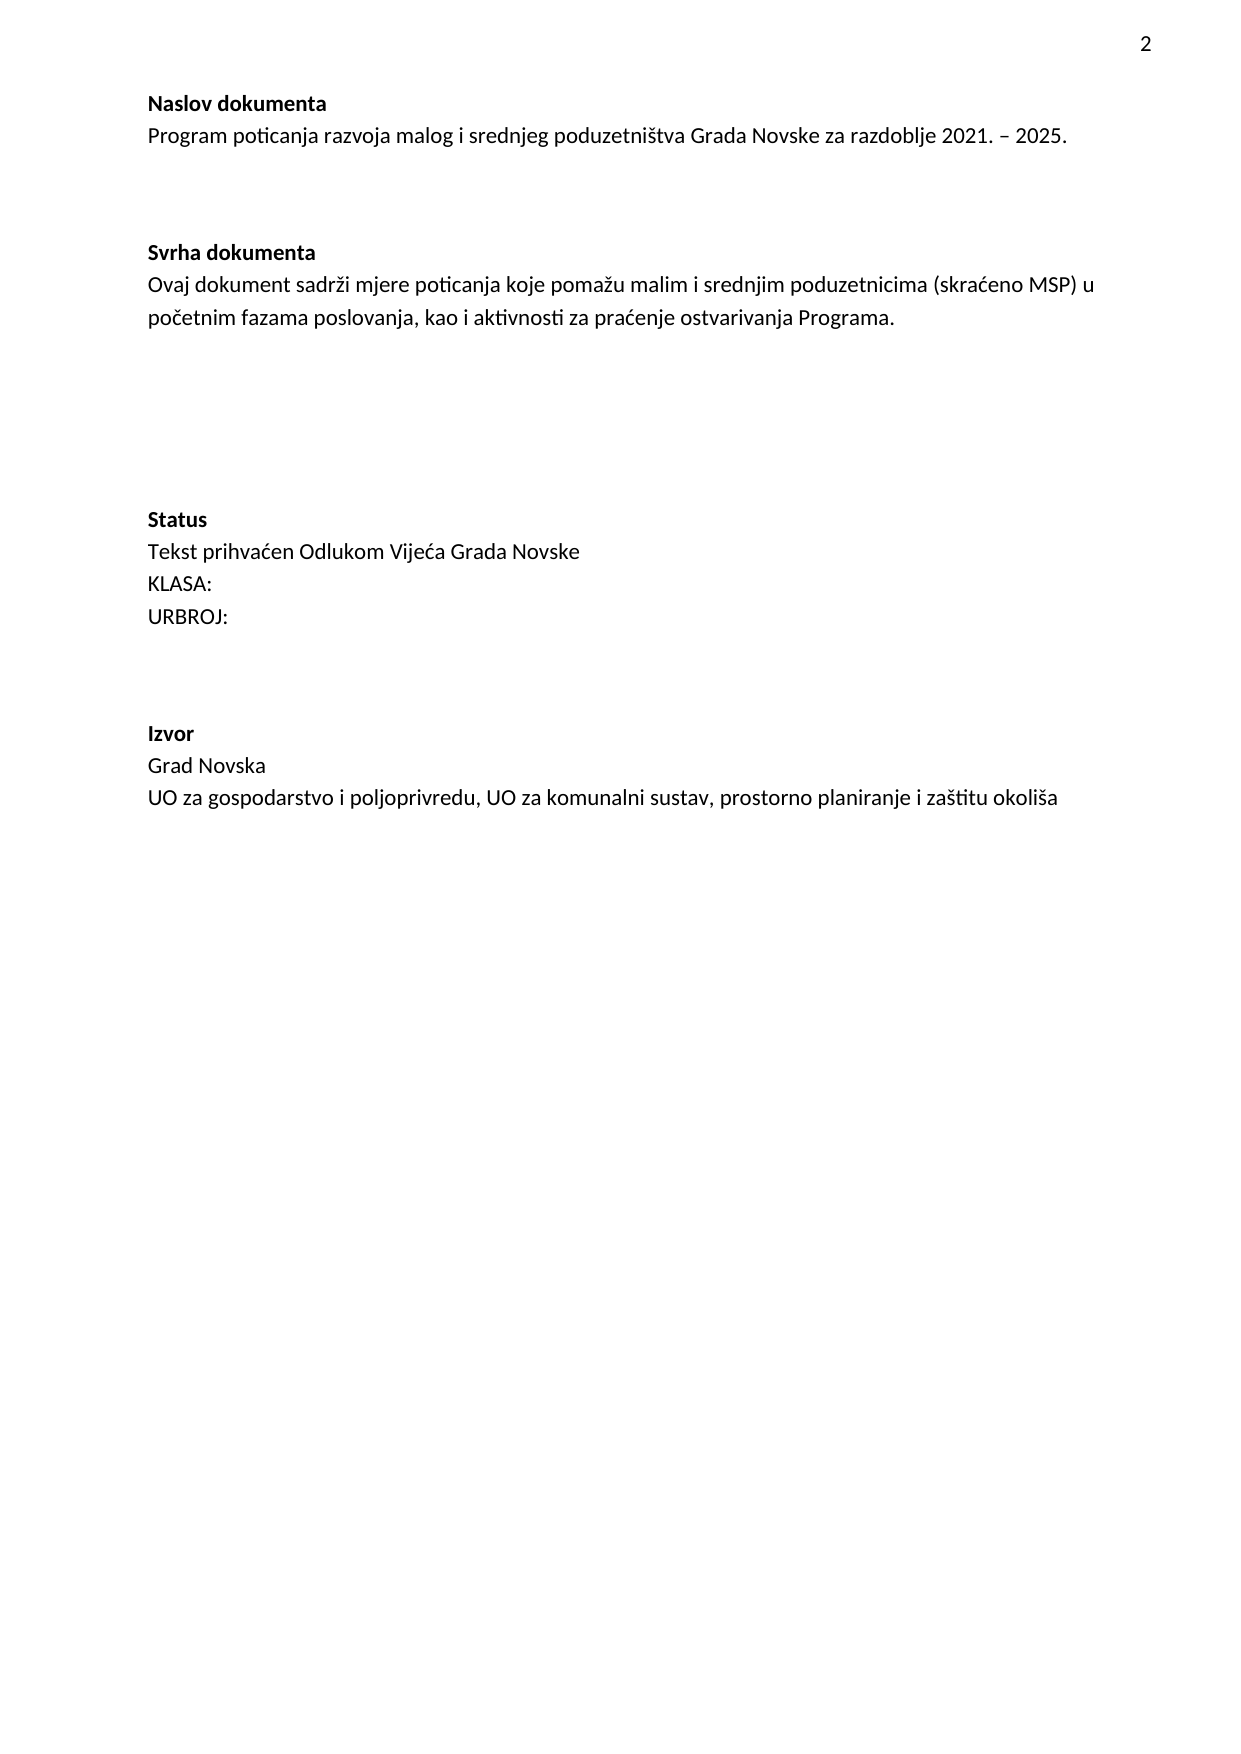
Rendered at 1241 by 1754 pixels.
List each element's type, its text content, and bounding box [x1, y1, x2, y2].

text Program poticanja razvoja malog i srednjeg poduzetništva Grada Novske za razdoblje 2021. – 2025. [148, 121, 1152, 149]
text Izvor [148, 719, 1152, 747]
text Svrha dokumenta [148, 238, 1152, 266]
text Status [148, 505, 1152, 533]
text Tekst prihvaćen Odlukom Vijeća Grada Novske [148, 537, 1152, 565]
text KLASA: [148, 569, 1152, 598]
text Naslov dokumenta [148, 89, 1152, 117]
text URBROJ: [148, 602, 1152, 630]
text Grad Novska [148, 751, 1152, 779]
text Ovaj dokument sadrži mjere poticanja koje pomažu malim i srednjim poduzetnicima (skraćeno MSP) u početnim fazama poslovanja, kao i aktivnosti za praćenje ostvarivanja Programa. [148, 270, 1152, 331]
text UO za gospodarstvo i poljoprivredu, UO za komunalni sustav, prostorno planiranje i zaštitu okoliša [148, 783, 1152, 812]
